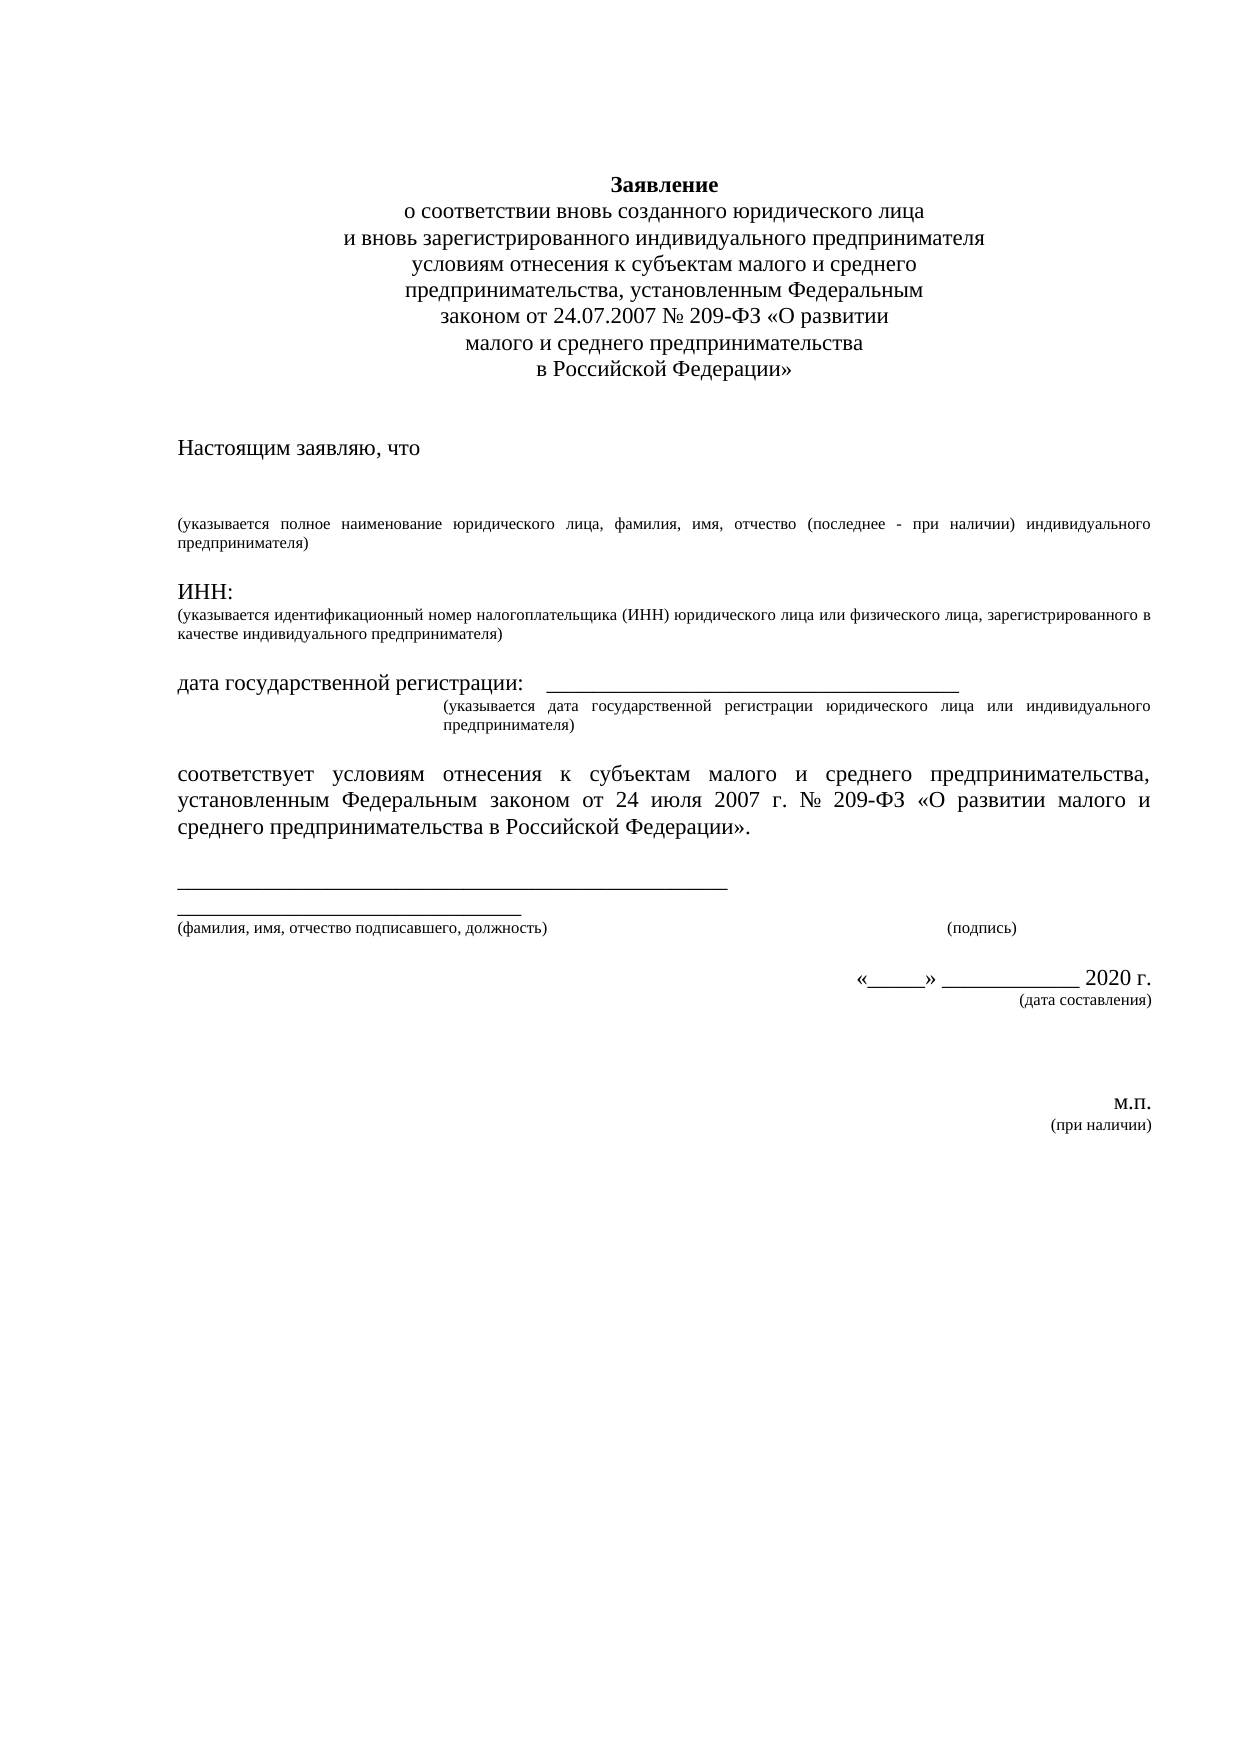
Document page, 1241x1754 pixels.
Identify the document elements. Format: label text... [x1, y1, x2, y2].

text о соответствии вновь созданного юридического лица [177, 197, 1152, 223]
text (фамилия, имя, отчество подписавшего, должность) (подпись) [177, 918, 1152, 937]
text в Российской Федерации» [177, 355, 1152, 382]
text малого и среднего предпринимательства [177, 329, 1152, 355]
text дата государственной регистрации: ____________________________________ [177, 669, 1152, 696]
text ИНН: [177, 578, 1152, 604]
text (при наличии) [177, 1115, 1152, 1134]
text м.п. [177, 1088, 1152, 1115]
text (дата составления) [177, 990, 1152, 1009]
text условиям отнесения к субъектам малого и среднего [177, 250, 1152, 276]
text ________________________________________________ ______________________________ [177, 866, 1152, 918]
text Заявление [177, 171, 1152, 197]
text (указывается идентификационный номер налогоплательщика (ИНН) юридического лица или физического лица, зарегистрированного в качестве индивидуального предпринимателя) [177, 604, 1152, 643]
text предпринимательства, установленным Федеральным [177, 276, 1152, 303]
text законом от 24.07.2007 № 209-ФЗ «О развитии [177, 303, 1152, 329]
text и вновь зарегистрированного индивидуального предпринимателя [177, 223, 1152, 250]
text (указывается дата государственной регистрации юридического лица или индивидуального предпринимателя) [443, 696, 1152, 734]
text (указывается полное наименование юридического лица, фамилия, имя, отчество (последнее - при наличии) индивидуального предпринимателя) [177, 513, 1152, 552]
text соответствует условиям отнесения к субъектам малого и среднего предпринимательства, установленным Федеральным законом от 24 июля 2007 г. № 209-ФЗ «О развитии малого и среднего предпринимательства в Российской Федерации». [177, 760, 1152, 839]
text Настоящим заявляю, что [177, 434, 1152, 461]
text «_____» ____________ 2020 г. [177, 964, 1152, 990]
